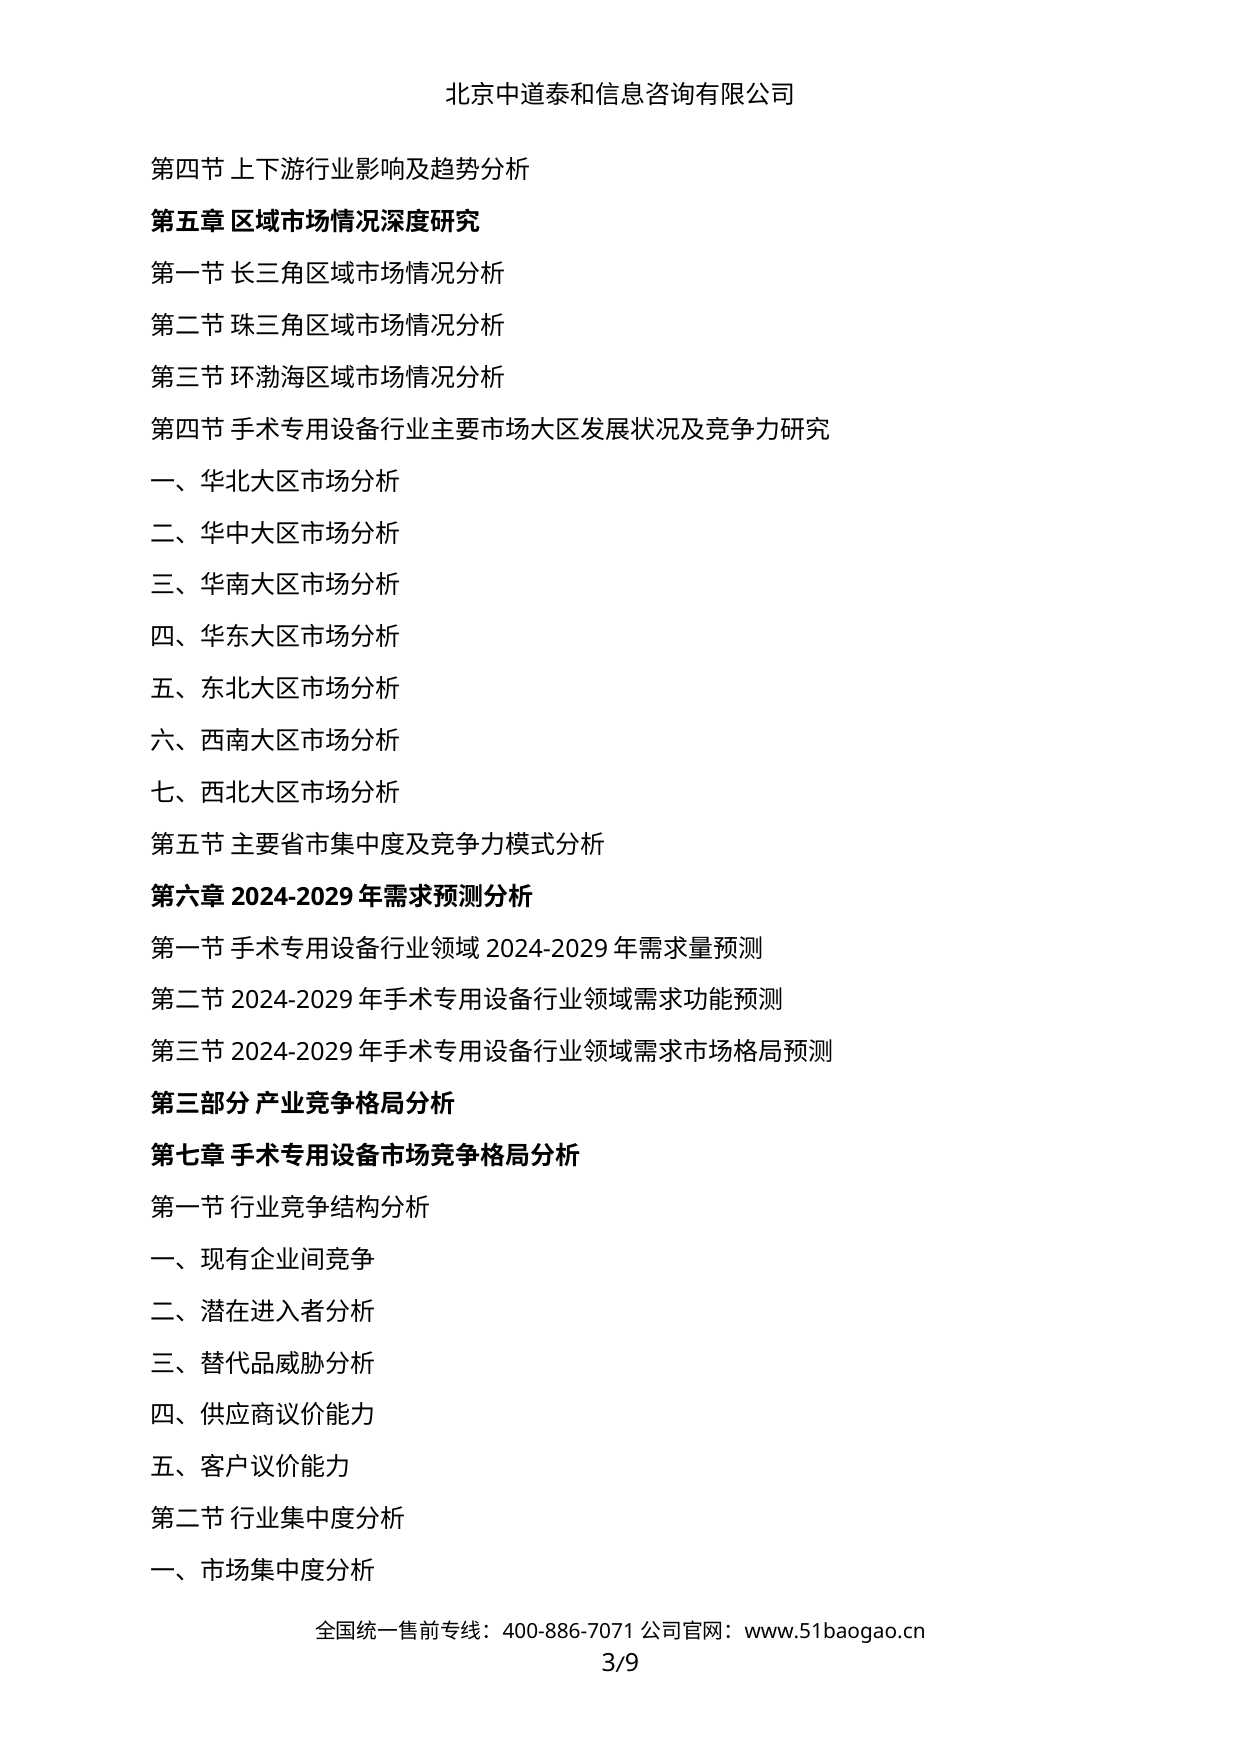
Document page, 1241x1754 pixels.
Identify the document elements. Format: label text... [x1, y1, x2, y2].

text 五、东北大区市场分析 [150, 669, 1090, 705]
text 六、西南大区市场分析 [150, 721, 1090, 757]
text 四、供应商议价能力 [150, 1395, 1090, 1431]
text 二、潜在进入者分析 [150, 1291, 1090, 1327]
text 第四节 手术专用设备行业主要市场大区发展状况及竞争力研究 [150, 409, 1090, 446]
text 第一节 手术专用设备行业领域2024-2029年需求量预测 [150, 928, 1090, 964]
text 第七章 手术专用设备市场竞争格局分析 [150, 1136, 1090, 1172]
text 第六章 2024-2029年需求预测分析 [150, 876, 1090, 912]
text 第五节 主要省市集中度及竞争力模式分析 [150, 824, 1090, 861]
text 第五章 区域市场情况深度研究 [150, 202, 1090, 238]
text 三、替代品威胁分析 [150, 1343, 1090, 1379]
text 一、现有企业间竞争 [150, 1239, 1090, 1276]
text 第二节 2024-2029年手术专用设备行业领域需求功能预测 [150, 980, 1090, 1016]
text 二、华中大区市场分析 [150, 513, 1090, 549]
text 三、华南大区市场分析 [150, 565, 1090, 601]
text 第三节 2024-2029年手术专用设备行业领域需求市场格局预测 [150, 1032, 1090, 1068]
text 第四节 上下游行业影响及趋势分析 [150, 150, 1090, 186]
text 第一节 行业竞争结构分析 [150, 1187, 1090, 1224]
text 第一节 长三角区域市场情况分析 [150, 254, 1090, 290]
text 一、市场集中度分析 [150, 1551, 1090, 1587]
text 第三节 环渤海区域市场情况分析 [150, 357, 1090, 394]
text 七、西北大区市场分析 [150, 772, 1090, 809]
text 第三部分 产业竞争格局分析 [150, 1084, 1090, 1120]
text 四、华东大区市场分析 [150, 617, 1090, 653]
text 第二节 行业集中度分析 [150, 1499, 1090, 1535]
text 第二节 珠三角区域市场情况分析 [150, 306, 1090, 342]
text 一、华北大区市场分析 [150, 461, 1090, 497]
text 五、客户议价能力 [150, 1447, 1090, 1483]
